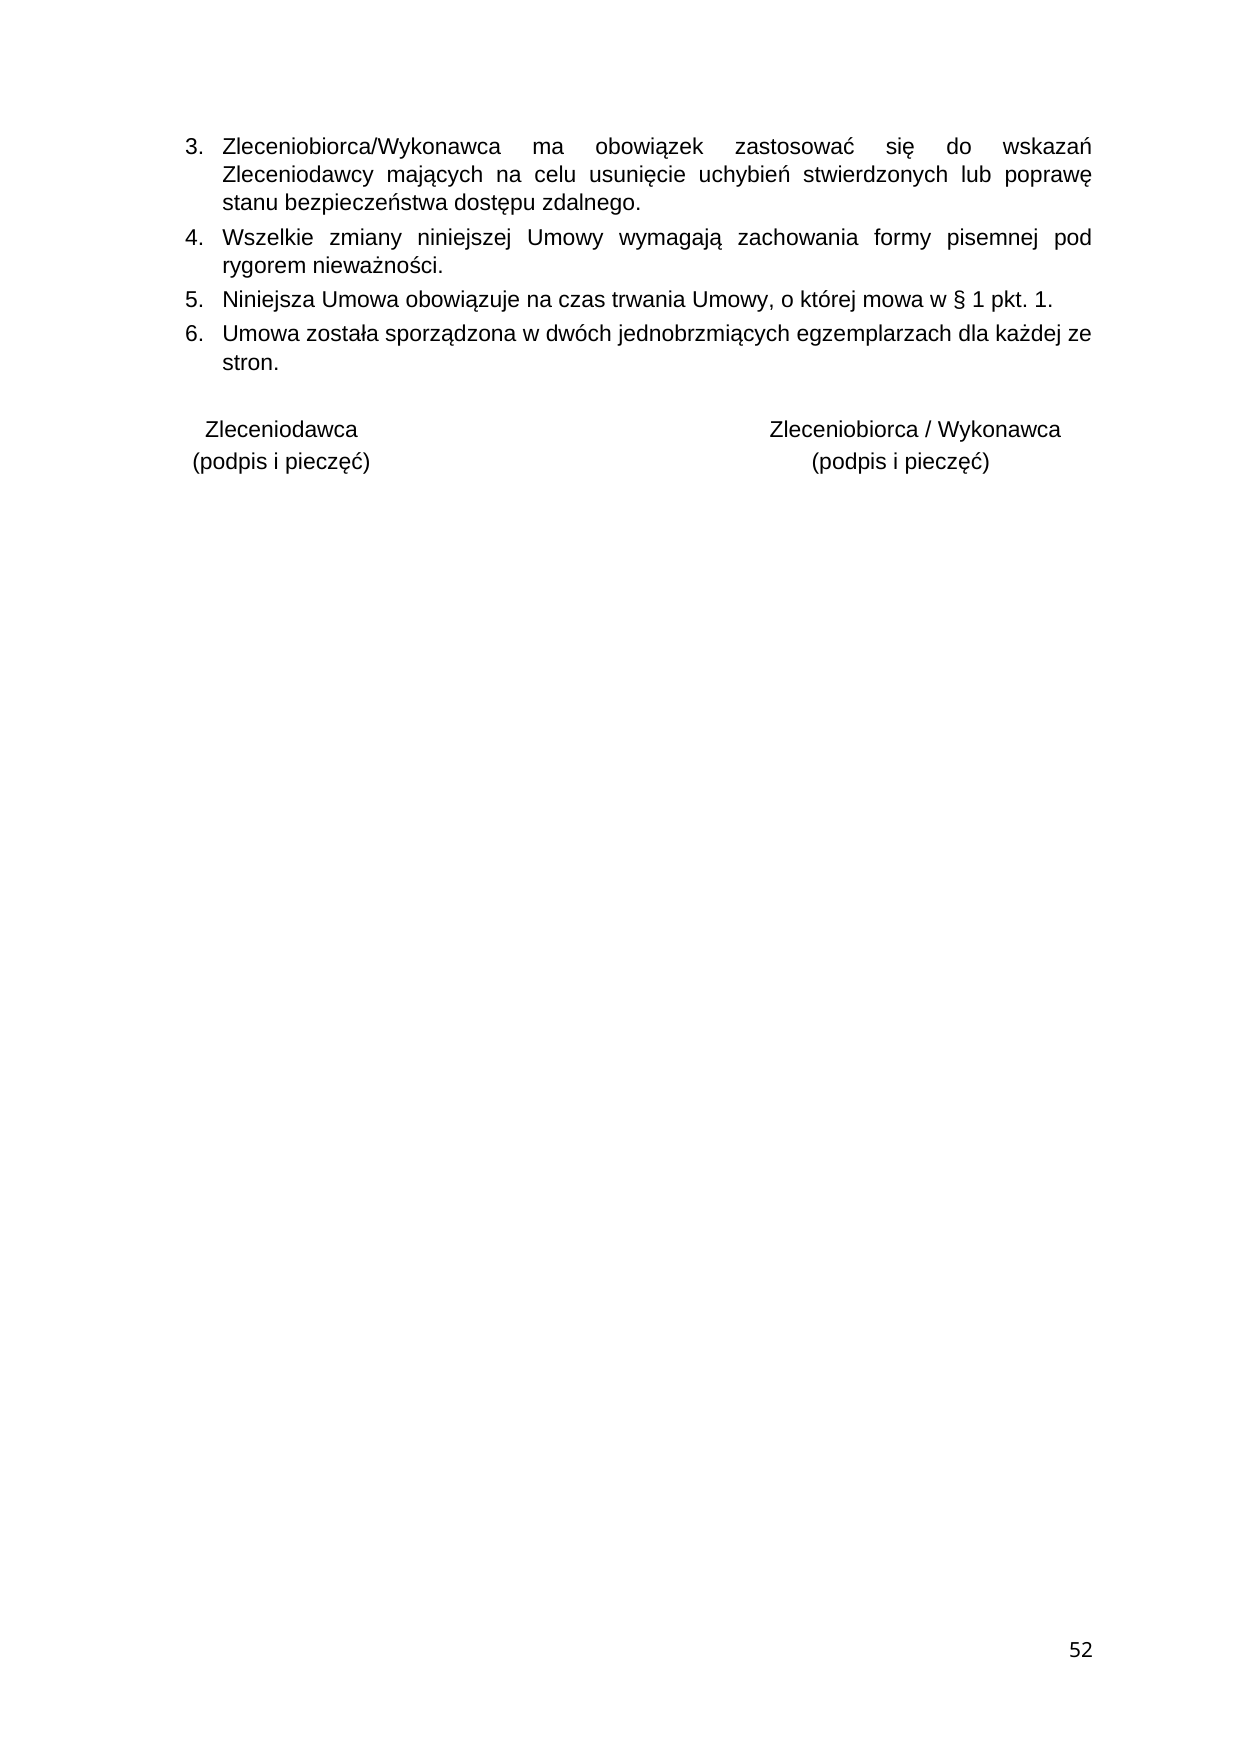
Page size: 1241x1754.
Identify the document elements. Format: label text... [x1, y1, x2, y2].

list Wszelkie zmiany niniejszej Umowy wymagają zachowania formy pisemnej pod rygorem nieważności. [185, 223, 1093, 278]
list Niniejsza Umowa obowiązuje na czas trwania Umowy, o której mowa w § 1 pkt. 1. [185, 286, 1093, 312]
text Zleceniodawca Zleceniobiorca / Wykonawca [148, 416, 1093, 442]
list Umowa została sporządzona w dwóch jednobrzmiących egzemplarzach dla każdej ze stron. [185, 320, 1093, 375]
text (podpis i pieczęć) (podpis i pieczęć) [148, 448, 1093, 474]
list Zleceniobiorca/Wykonawca ma obowiązek zastosować się do wskazań Zleceniodawcy mających na celu usunięcie uchybień stwierdzonych lub poprawę stanu bezpieczeństwa dostępu zdalnego. [185, 133, 1093, 216]
